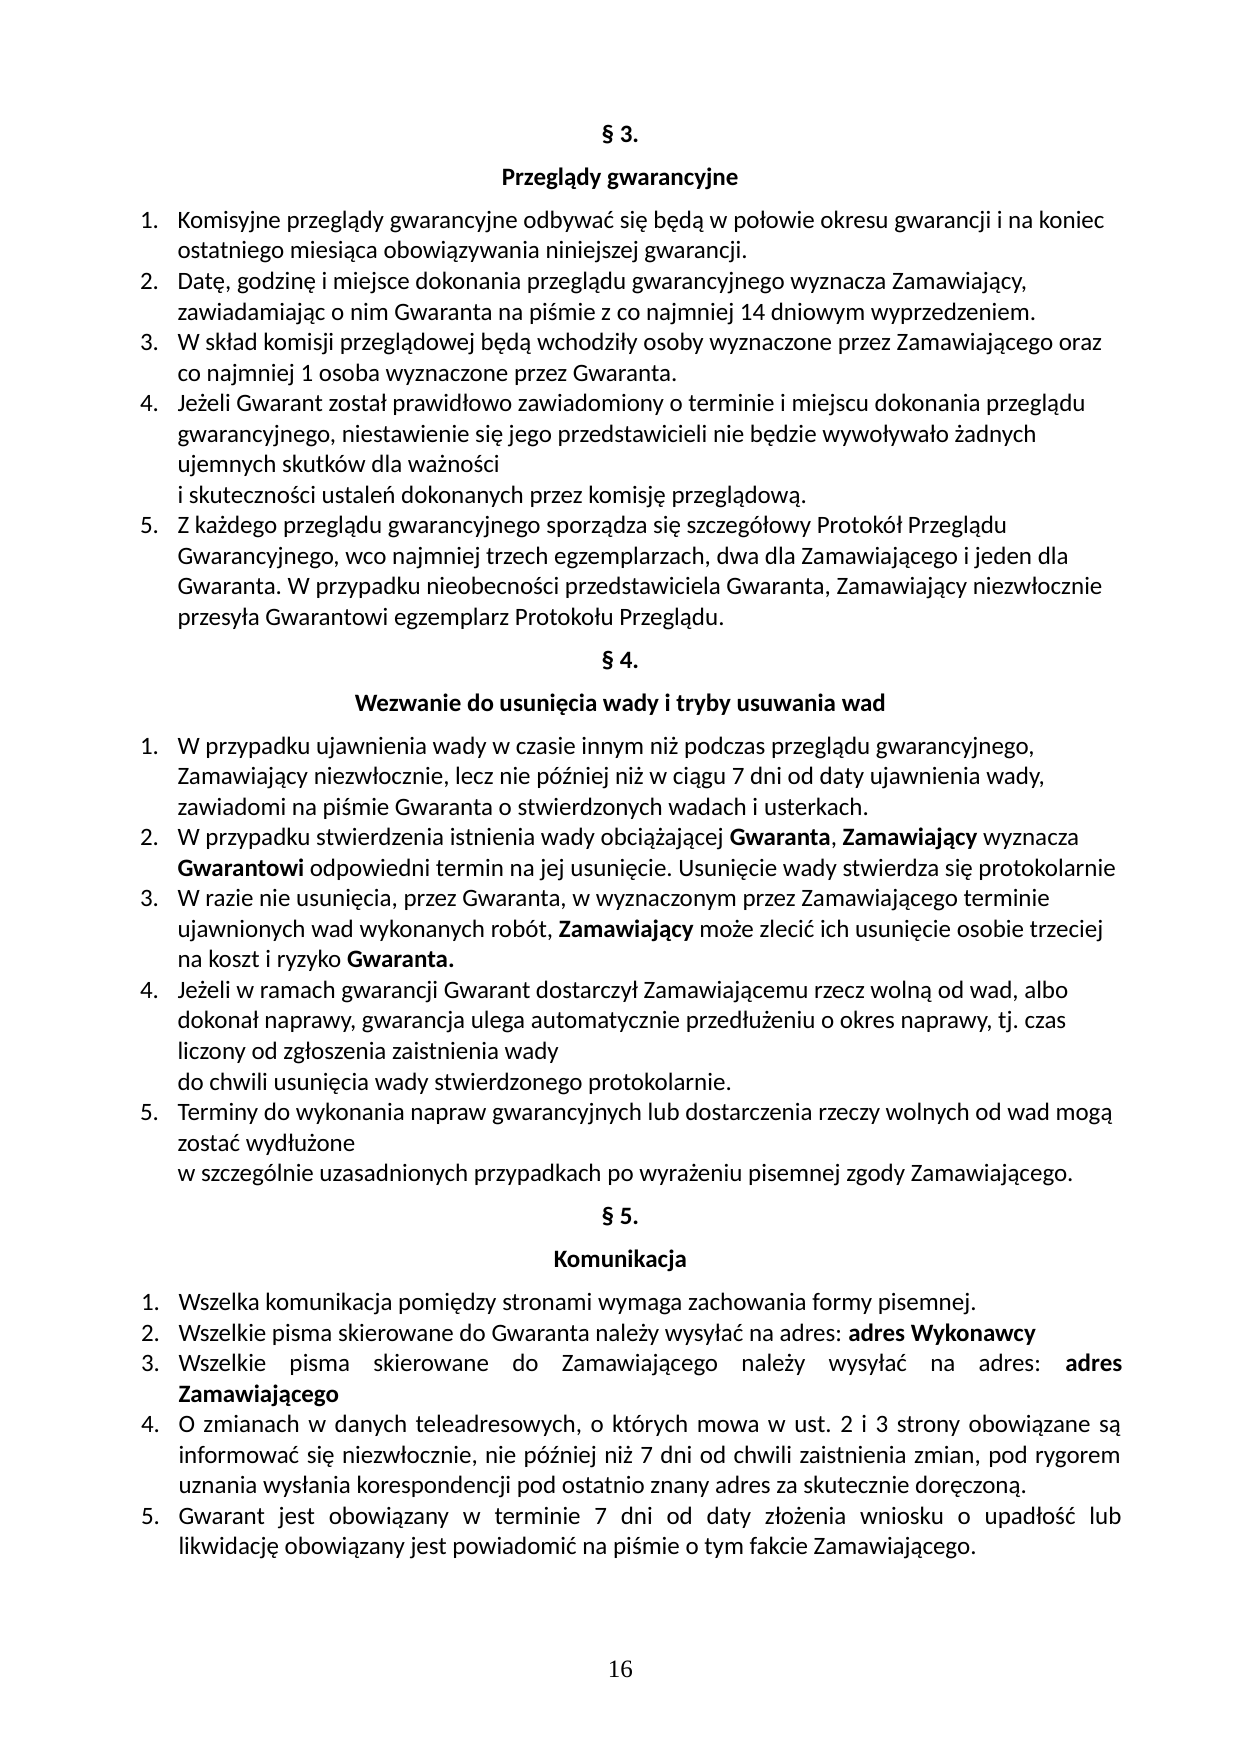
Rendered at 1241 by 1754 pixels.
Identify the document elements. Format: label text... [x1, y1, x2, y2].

list W przypadku stwierdzenia istnienia wady obciążającej Gwaranta, Zamawiający wyznacza Gwarantowi odpowiedni termin na jej usunięcie. Usunięcie wady stwierdza się protokolarnie [140, 822, 1122, 883]
list Wszelka komunikacja pomiędzy stronami wymaga zachowania formy pisemnej. [141, 1286, 1122, 1317]
list W przypadku ujawnienia wady w czasie innym niż podczas przeglądu gwarancyjnego, Zamawiający niezwłocznie, lecz nie później niż w ciągu 7 dni od daty ujawnienia wady, zawiadomi na piśmie Gwaranta o stwierdzonych wadach i usterkach. [140, 730, 1122, 822]
list W skład komisji przeglądowej będą wchodziły osoby wyznaczone przez Zamawiającego oraz co najmniej 1 osoba wyznaczone przez Gwaranta. [140, 326, 1122, 387]
list Gwarant jest obowiązany w terminie 7 dni od daty złożenia wniosku o upadłość lub likwidację obowiązany jest powiadomić na piśmie o tym fakcie Zamawiającego. [141, 1500, 1122, 1561]
list Z każdego przeglądu gwarancyjnego sporządza się szczegółowy Protokół Przeglądu Gwarancyjnego, wco najmniej trzech egzemplarzach, dwa dla Zamawiającego i jeden dla Gwaranta. W przypadku nieobecności przedstawiciela Gwaranta, Zamawiający niezwłocznie przesyła Gwarantowi egzemplarz Protokołu Przeglądu. [140, 509, 1122, 631]
list Wszelkie pisma skierowane do Gwaranta należy wysyłać na adres: adres Wykonawcy [141, 1317, 1122, 1347]
list Komisyjne przeglądy gwarancyjne odbywać się będą w połowie okresu gwarancji i na koniec ostatniego miesiąca obowiązywania niniejszej gwarancji. [140, 204, 1122, 265]
list Jeżeli Gwarant został prawidłowo zawiadomiony o terminie i miejscu dokonania przeglądu gwarancyjnego, niestawienie się jego przedstawicieli nie będzie wywoływało żadnych ujemnych skutków dla ważności i skuteczności ustaleń dokonanych przez komisję przeglądową. [140, 387, 1122, 509]
list W razie nie usunięcia, przez Gwaranta, w wyznaczonym przez Zamawiającego terminie ujawnionych wad wykonanych robót, Zamawiający może zlecić ich usunięcie osobie trzeciej na koszt i ryzyko Gwaranta. [140, 883, 1122, 974]
subtitle Przeglądy gwarancyjne [118, 161, 1122, 192]
list Jeżeli w ramach gwarancji Gwarant dostarczył Zamawiającemu rzecz wolną od wad, albo dokonał naprawy, gwarancja ulega automatycznie przedłużeniu o okres naprawy, tj. czas liczony od zgłoszenia zaistnienia wady do chwili usunięcia wady stwierdzonego protokolarnie. [140, 974, 1122, 1096]
subtitle § 5. [118, 1200, 1122, 1231]
list Wszelkie pisma skierowane do Zamawiającego należy wysyłać na adres: adres Zamawiającego [141, 1347, 1122, 1408]
subtitle § 3. [118, 118, 1122, 149]
subtitle § 4. [118, 644, 1122, 674]
subtitle Wezwanie do usunięcia wady i tryby usuwania wad [118, 687, 1122, 717]
subtitle Komunikacja [118, 1243, 1122, 1274]
list Terminy do wykonania napraw gwarancyjnych lub dostarczenia rzeczy wolnych od wad mogą zostać wydłużone w szczególnie uzasadnionych przypadkach po wyrażeniu pisemnej zgody Zamawiającego. [140, 1096, 1122, 1188]
list Datę, godzinę i miejsce dokonania przeglądu gwarancyjnego wyznacza Zamawiający, zawiadamiając o nim Gwaranta na piśmie z co najmniej 14 dniowym wyprzedzeniem. [140, 265, 1122, 326]
list O zmianach w danych teleadresowych, o których mowa w ust. 2 i 3 strony obowiązane są informować się niezwłocznie, nie później niż 7 dni od chwili zaistnienia zmian, pod rygorem uznania wysłania korespondencji pod ostatnio znany adres za skutecznie doręczoną. [141, 1408, 1122, 1500]
